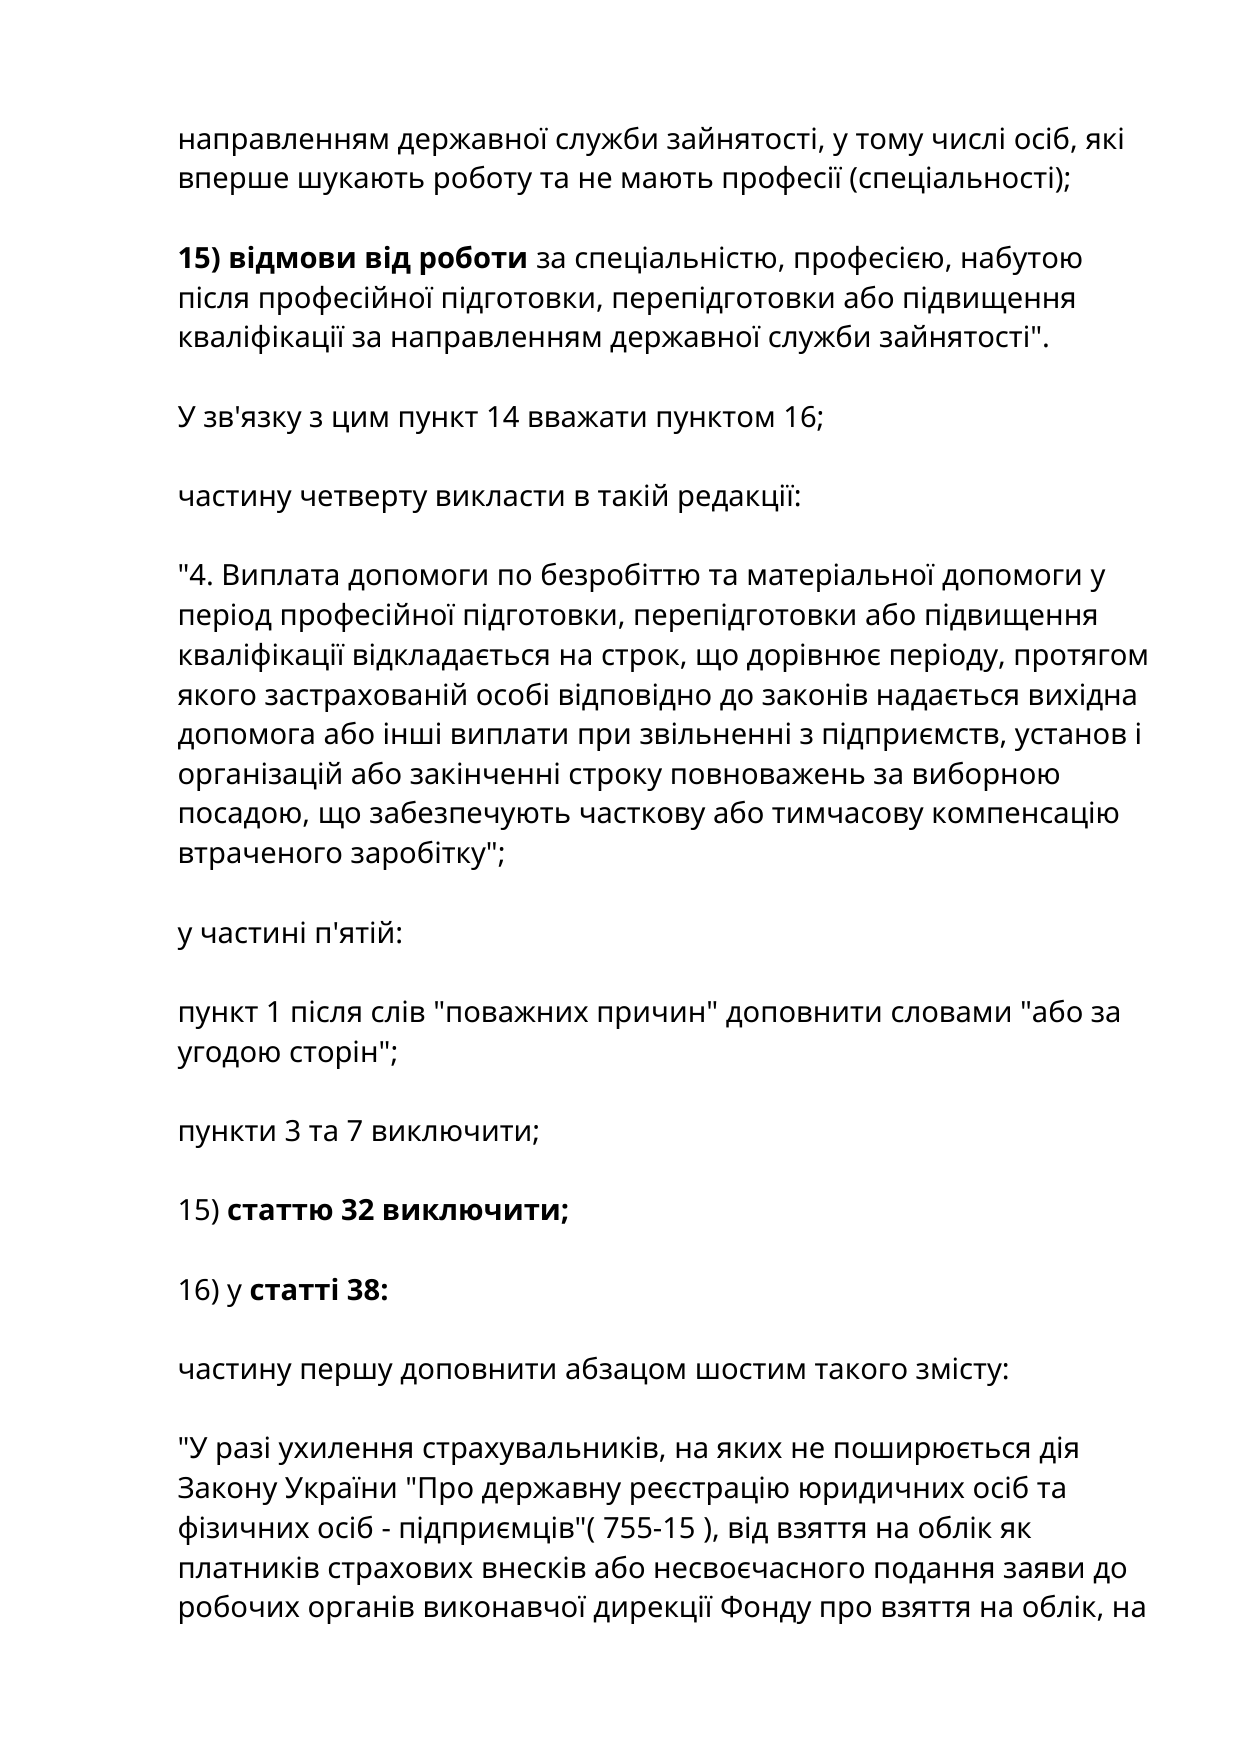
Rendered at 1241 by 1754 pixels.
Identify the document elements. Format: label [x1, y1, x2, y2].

text [177, 118, 1152, 1626]
